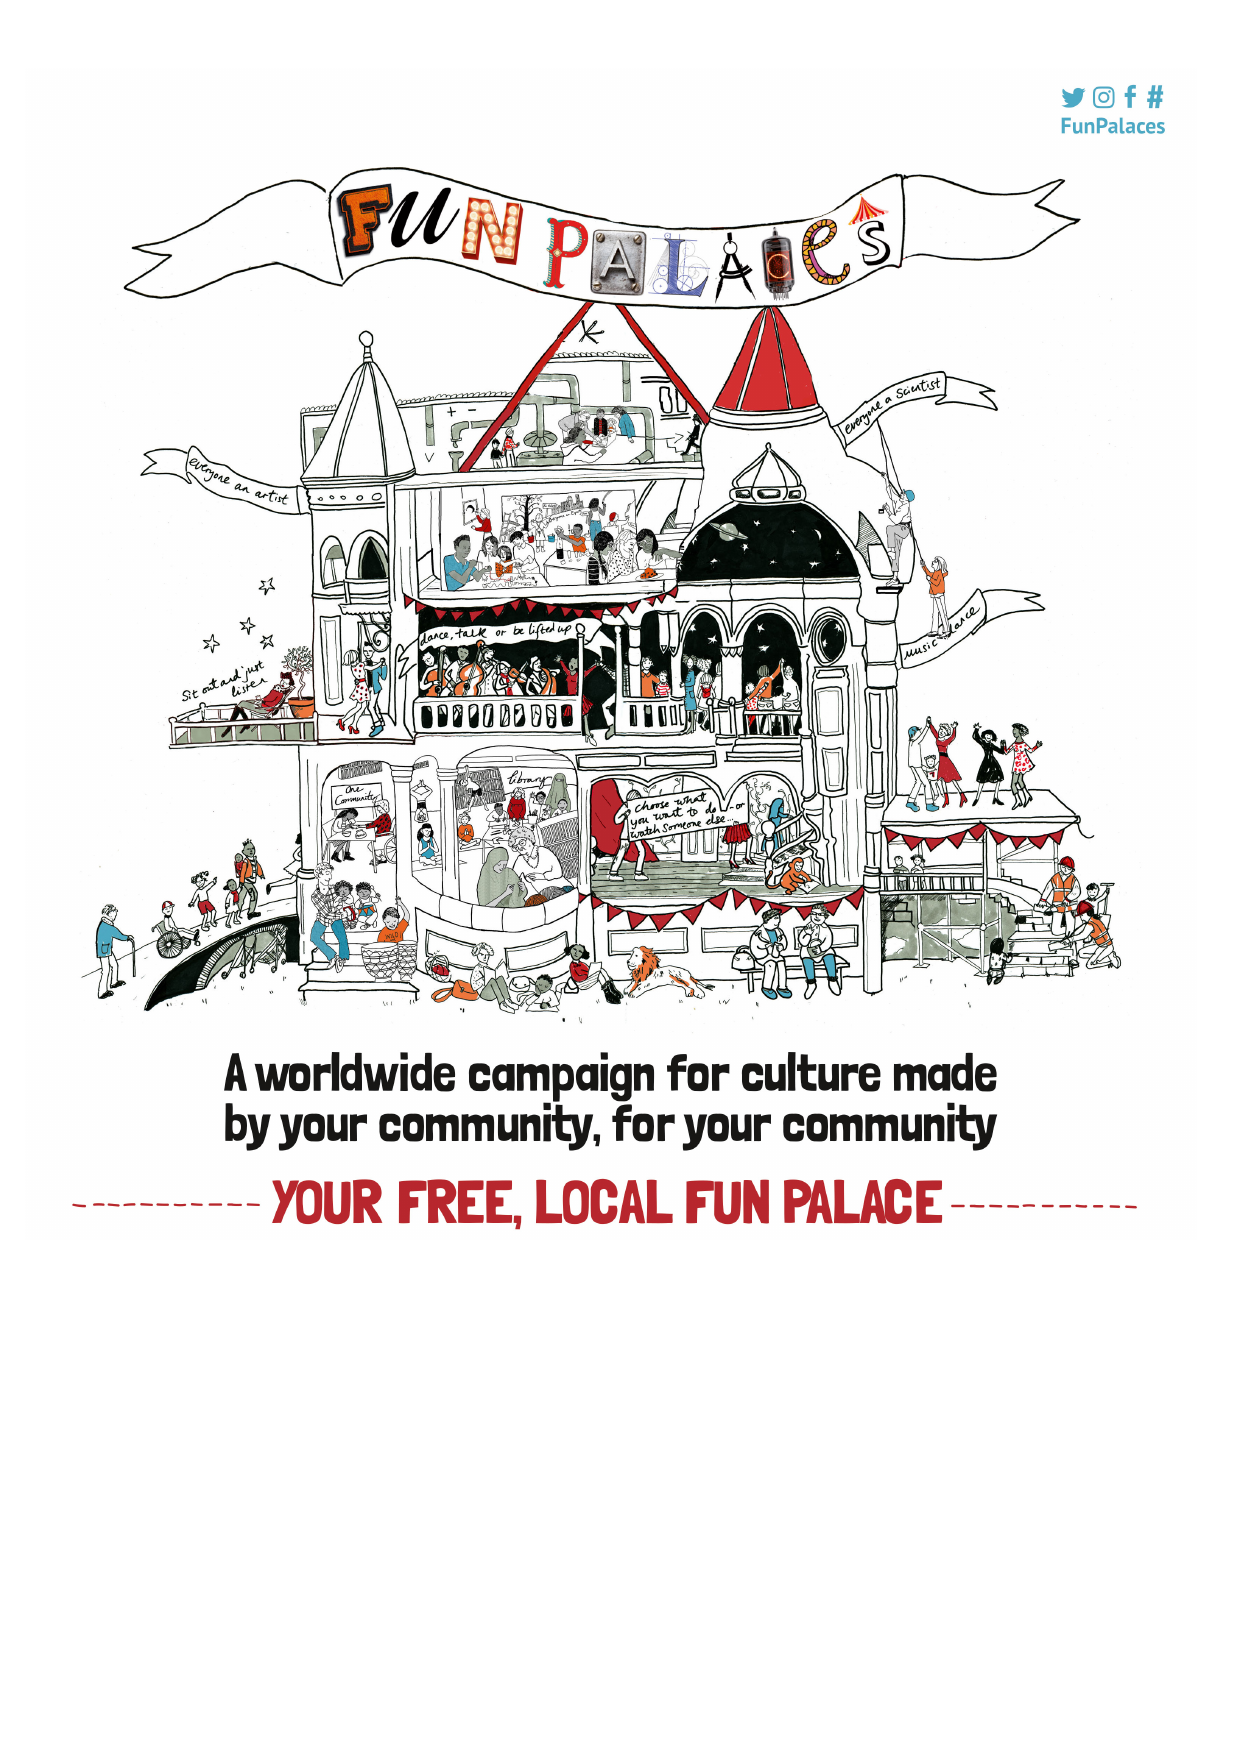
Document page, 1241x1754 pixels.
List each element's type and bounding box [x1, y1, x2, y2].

picture [25, 68, 1198, 1240]
